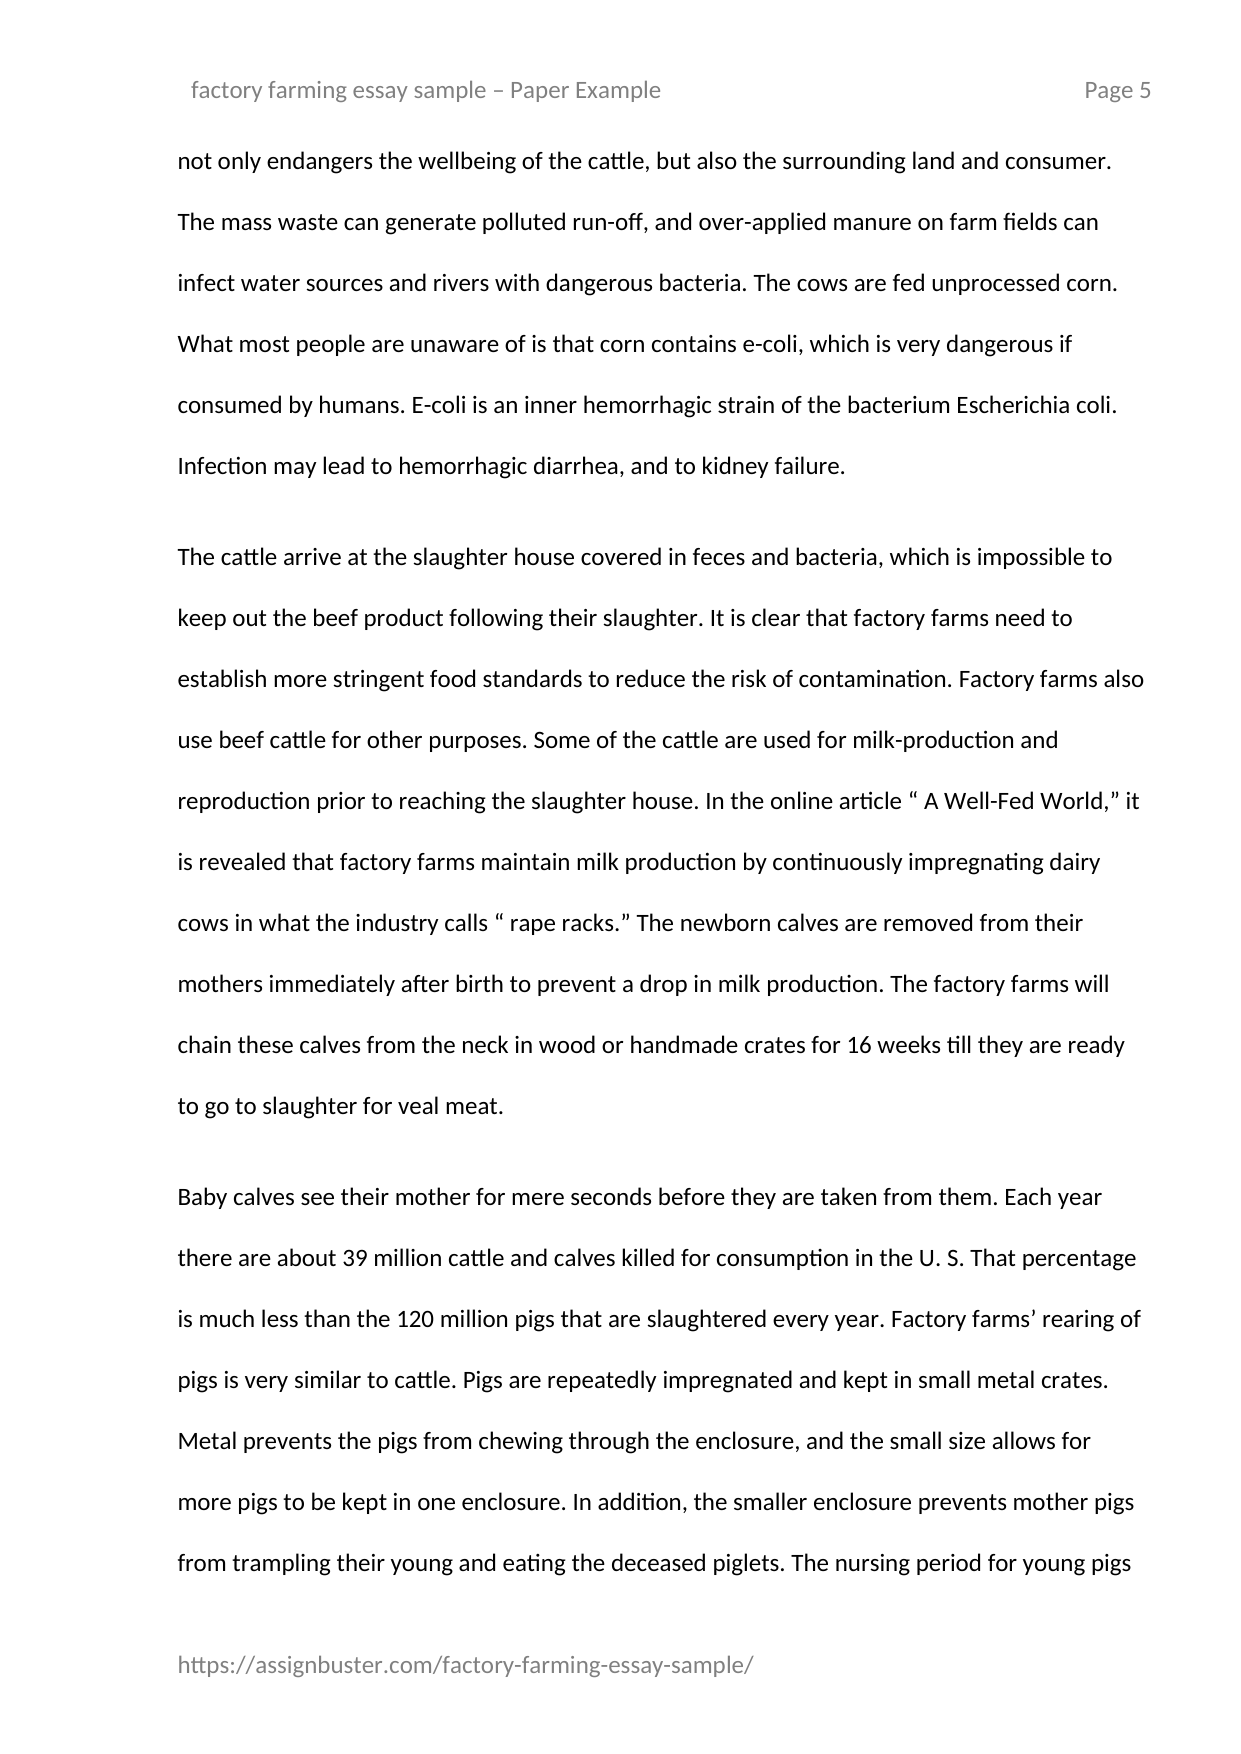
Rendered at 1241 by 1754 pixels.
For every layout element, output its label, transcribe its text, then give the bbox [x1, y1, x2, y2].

text The cattle arrive at the slaughter house covered in feces and bacteria, which is impossible to keep out the beef product following their slaughter. It is clear that factory farms need to establish more stringent food standards to reduce the risk of contamination. Factory farms also use beef cattle for other purposes. Some of the cattle are used for milk-production and reproduction prior to reaching the slaughter house. In the online article “ A Well-Fed World,” it is revealed that factory farms maintain milk production by continuously impregnating dairy cows in what the industry calls “ rape racks.” The newborn calves are removed from their mothers immediately after birth to prevent a drop in milk production. The factory farms will chain these calves from the neck in wood or handmade crates for 16 weeks till they are ready to go to slaughter for veal meat. [177, 541, 1152, 1121]
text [177, 145, 1152, 481]
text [177, 1181, 1152, 1577]
